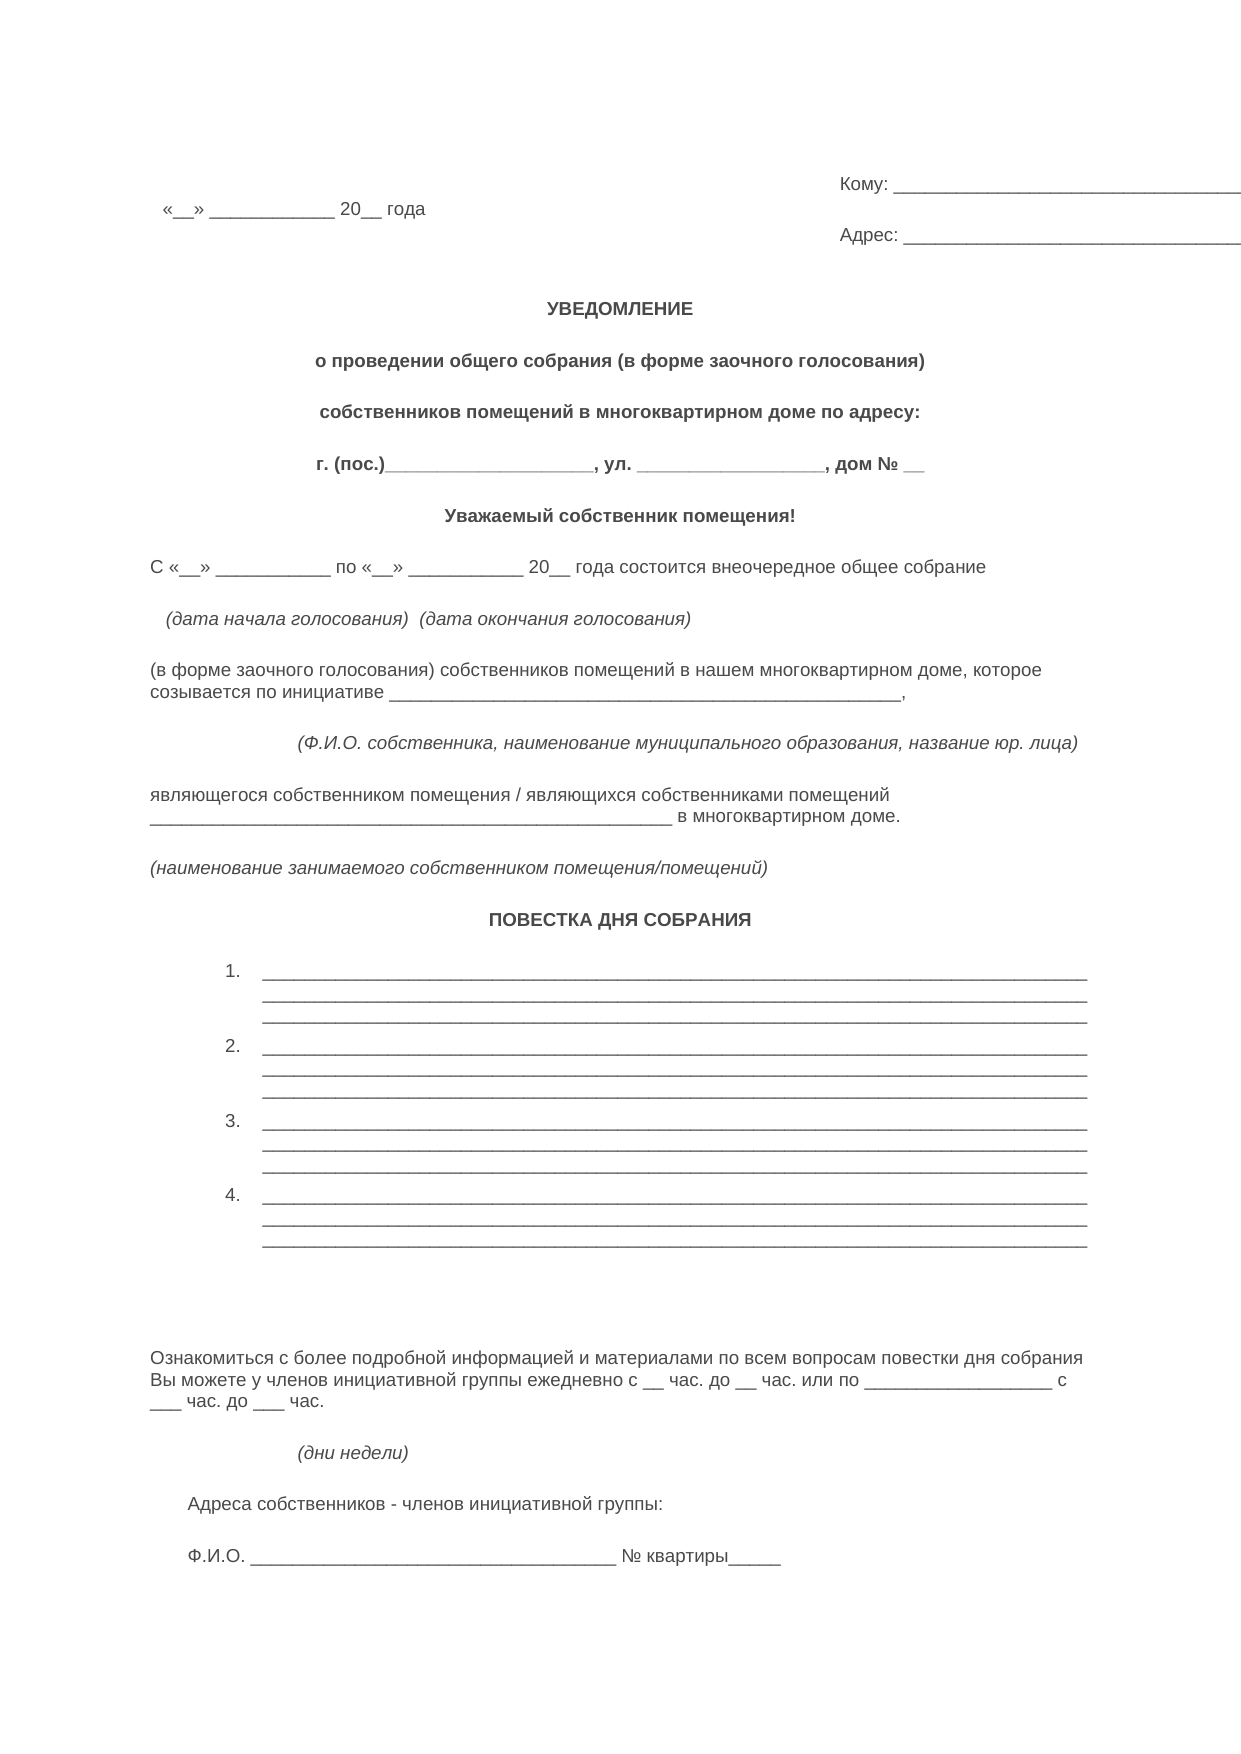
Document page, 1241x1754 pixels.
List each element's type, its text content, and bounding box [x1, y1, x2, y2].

text г. (пос.)____________________, ул. __________________, дом № __ [150, 453, 1090, 474]
text Адреса собственников - членов инициативной группы: [187, 1493, 1090, 1515]
list _____________________________________________________________________________________________________________________________________________________________________________________________________________________________________________ [225, 1035, 1090, 1099]
text ПОВЕСТКА ДНЯ СОБРАНИЯ [150, 908, 1090, 930]
text С «__» ___________ по «__» ___________ 20__ года состоится внеочередное общее собрание [150, 556, 1090, 577]
text (в форме заочного голосования) собственников помещений в нашем многоквартирном доме, которое созывается по инициативе _________________________________________________, [150, 659, 1090, 702]
text собственников помещений в многоквартирном доме по адресу: [150, 401, 1090, 423]
text являющегося собственником помещения / являющихся собственниками помещений __________________________________________________ в многоквартирном доме. [150, 784, 1090, 827]
text Ознакомиться с более подробной информацией и материалами по всем вопросам повестки дня собрания Вы можете у членов инициативной группы ежедневно с __ час. до __ час. или по __________________ с ___ час. до ___ час. [150, 1347, 1090, 1412]
list _____________________________________________________________________________________________________________________________________________________________________________________________________________________________________________ [225, 960, 1090, 1025]
text (дни недели) [297, 1442, 1090, 1463]
text УВЕДОМЛЕНИЕ [150, 298, 1090, 320]
text (Ф.И.О. собственника, наименование муниципального образования, название юр. лица) [297, 732, 1090, 754]
table_header Кому: ___________________________________ Адрес: ___________________________________ [827, 150, 1240, 283]
text (дата начала голосования) (дата окончания голосования) [150, 607, 1090, 629]
text Уважаемый собственник помещения! [150, 504, 1090, 526]
list _____________________________________________________________________________________________________________________________________________________________________________________________________________________________________________ [225, 1109, 1090, 1174]
list _____________________________________________________________________________________________________________________________________________________________________________________________________________________________________________ [225, 1184, 1090, 1249]
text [187, 1545, 1090, 1566]
text о проведении общего собрания (в форме заочного голосования) [150, 350, 1090, 371]
table_header «__» ____________ 20__ года [150, 150, 827, 283]
text (наименование занимаемого собственником помещения/помещений) [150, 857, 1090, 878]
